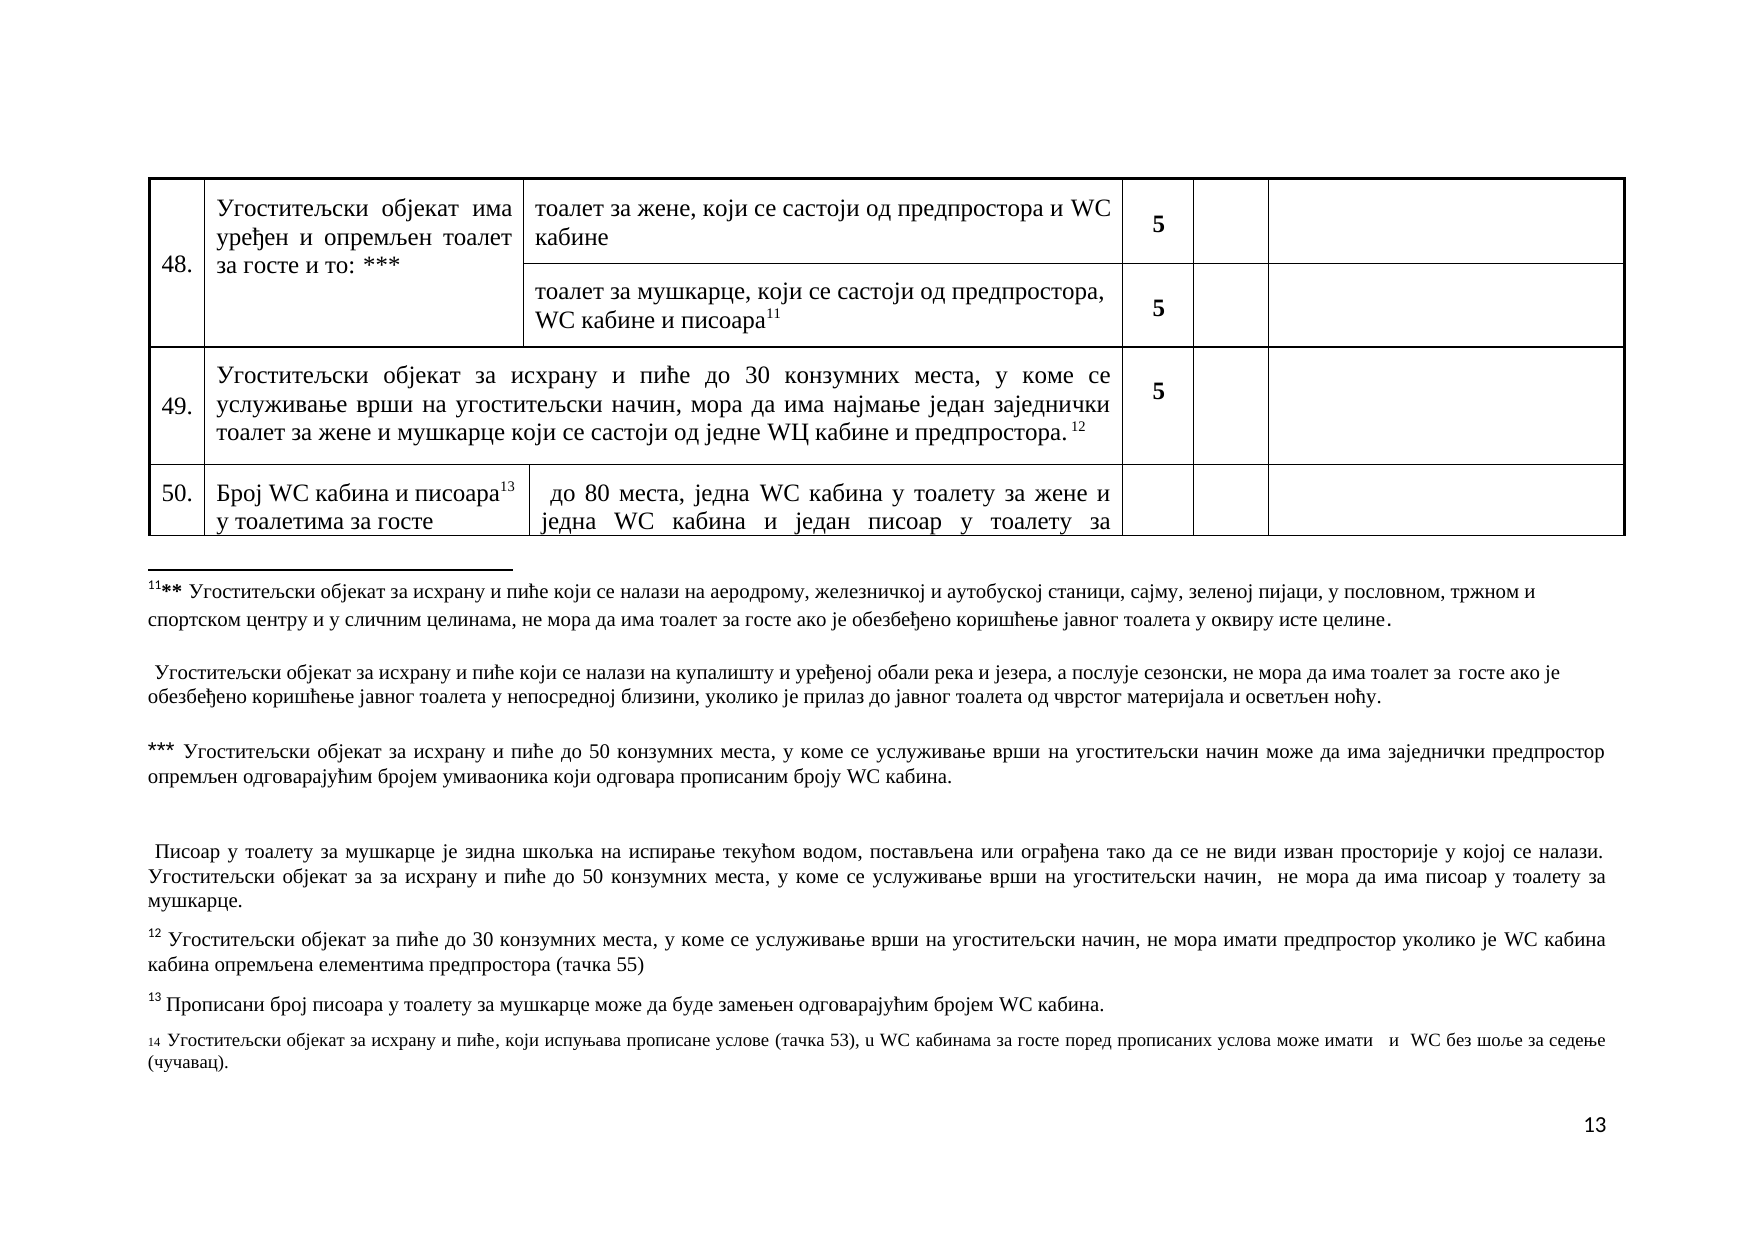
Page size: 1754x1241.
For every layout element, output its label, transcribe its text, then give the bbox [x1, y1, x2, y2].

table_cell Угоститељски објекат има уређен и опремљен тоалет за госте и то: *** [205, 180, 523, 346]
table_cell [1194, 180, 1268, 263]
table_cell до 80 места, једна WC кабина у тоалету за жене и једна WC кабина и један писоар у тоалету за мушкарце [530, 465, 1122, 535]
table_cell 5 [1123, 348, 1193, 464]
table_cell [1194, 465, 1268, 535]
table_cell 48. [151, 180, 204, 346]
table_cell 50. [151, 465, 204, 535]
table_cell [1269, 180, 1623, 263]
table_cell 5 [1123, 264, 1193, 346]
table_cell [1194, 264, 1268, 346]
table_cell тоалет за жене, који се састоји од предпростора и WC кабине [524, 180, 1122, 263]
table_cell 5 [1123, 180, 1193, 263]
table_cell Угоститељски објекат за исхрану и пиће до 30 конзумних места, у коме се услуживање врши на угоститељски начин, мора да има најмање један заједнички тоалет за жене и мушкарце који се састоји од једне WЦ кабине и предпростора. [205, 348, 1122, 464]
table_cell [1269, 465, 1623, 535]
table_cell [1269, 348, 1623, 464]
table_cell тоалет за мушкарце, који се састоји од предпростора, WC кабине и писоара [524, 264, 1122, 346]
table_cell [1269, 264, 1623, 346]
table_cell Број WC кабина и писоара у тоалетима за госте сразмеран је броју сталних конзумних места (стајаћа и седећа) у просторији за услуживање, и то најмање: [205, 465, 529, 535]
table_cell [1194, 348, 1268, 464]
table_cell 4 [1123, 465, 1193, 535]
table_cell 49. [151, 348, 204, 464]
